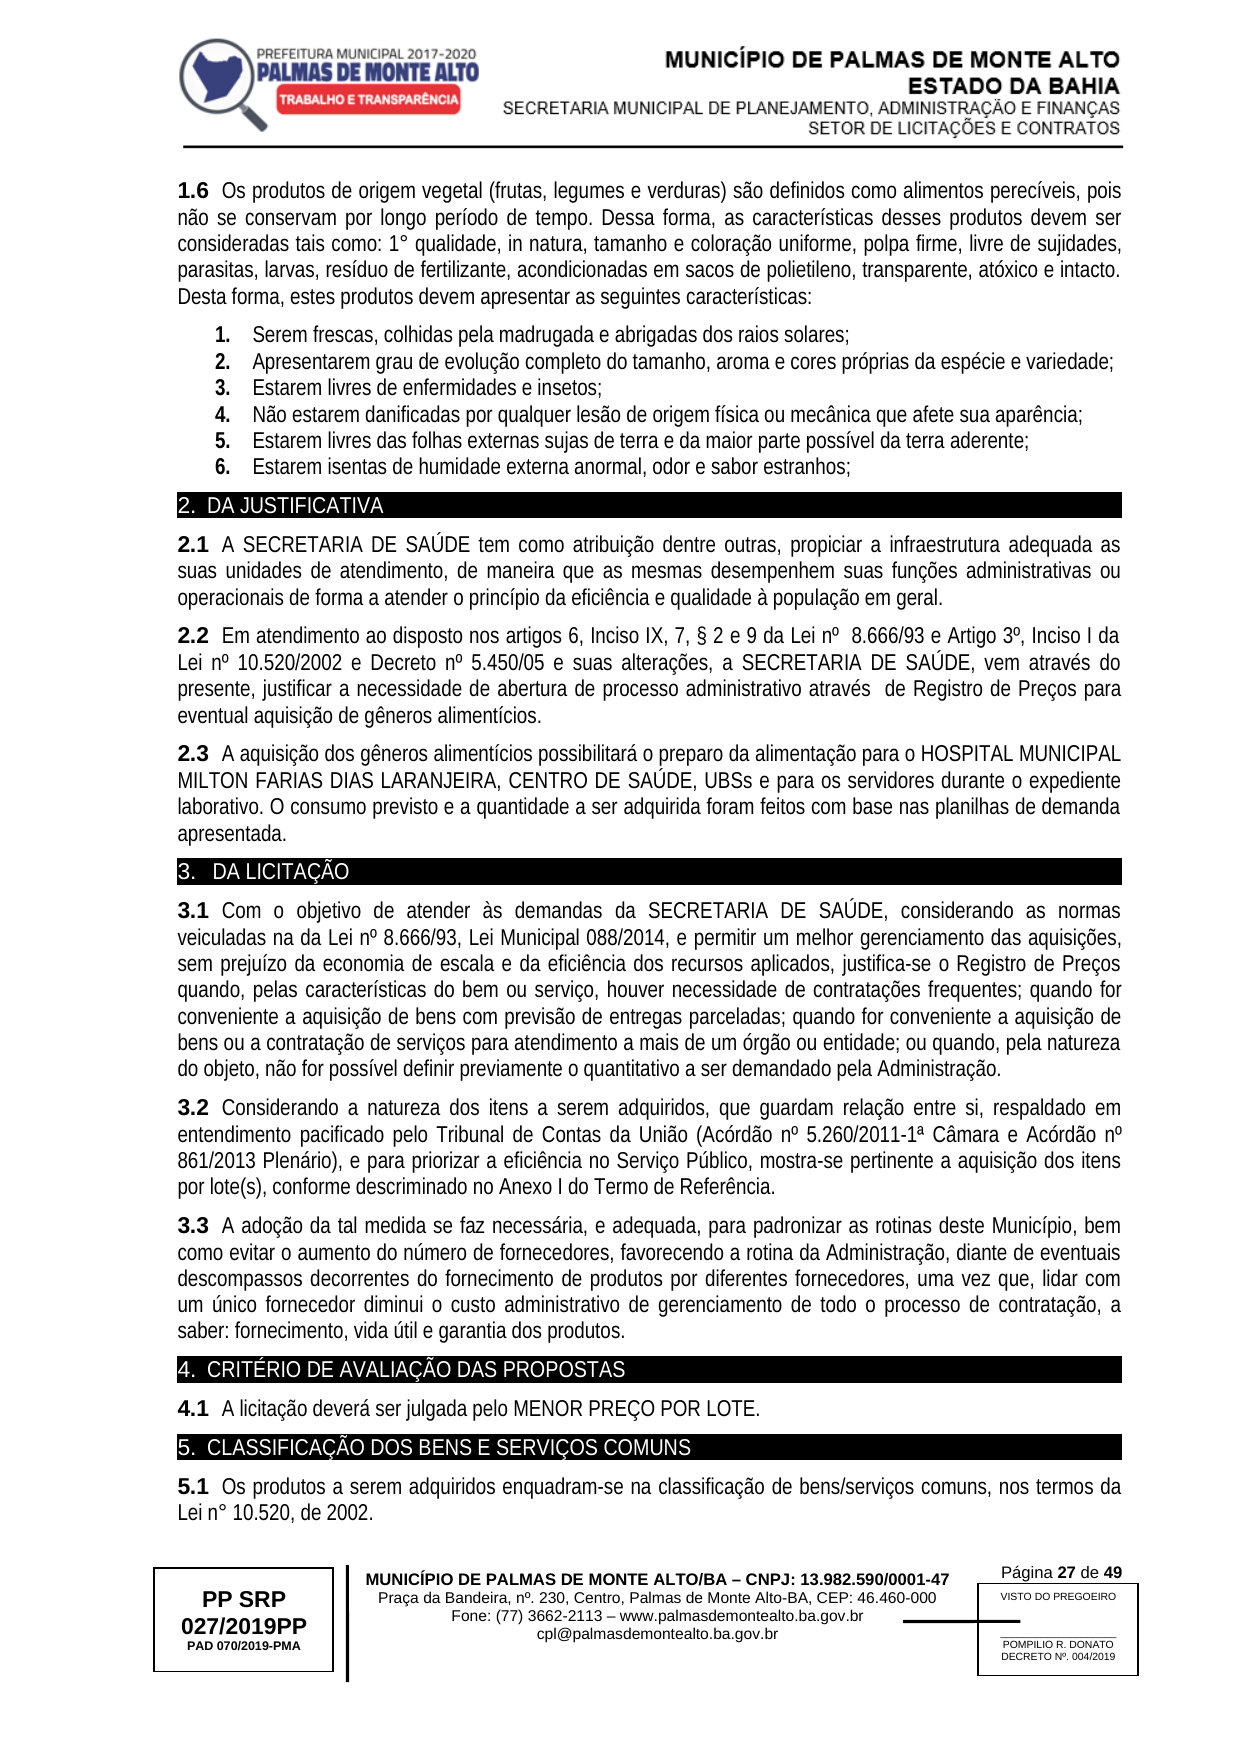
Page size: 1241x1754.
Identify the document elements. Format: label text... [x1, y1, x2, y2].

list DA JUSTIFICATIVA [177, 492, 1122, 518]
list DA LICITAÇÃO [177, 858, 1122, 885]
picture [177, 35, 1124, 157]
list A SECRETARIA DE SAÚDE tem como atribuição dentre outras, propiciar a infraestrutura adequada as suas unidades de atendimento, de maneira que as mesmas desempenhem suas funções administrativas ou operacionais de forma a atender o princípio da eficiência e qualidade à população em geral. [177, 531, 1122, 610]
list CLASSIFICAÇÃO DOS BENS E SERVIÇOS COMUNS [177, 1434, 1122, 1460]
list CRITÉRIO DE AVALIAÇÃO DAS PROPOSTAS [177, 1356, 1122, 1383]
list A adoção da tal medida se faz necessária, e adequada, para padronizar as rotinas deste Município, bem como evitar o aumento do número de fornecedores, favorecendo a rotina da Administração, diante de eventuais descompassos decorrentes do fornecimento de produtos por diferentes fornecedores, uma vez que, lidar com um único fornecedor diminui o custo administrativo de gerenciamento de todo o processo de contratação, a saber: fornecimento, vida útil e garantia dos produtos. [177, 1212, 1122, 1344]
list Serem frescas, colhidas pela madrugada e abrigadas dos raios solares; [215, 321, 1122, 348]
list Os produtos de origem vegetal (frutas, legumes e verduras) são definidos como alimentos perecíveis, pois não se conservam por longo período de tempo. Dessa forma, as características desses produtos devem ser consideradas tais como: 1° qualidade, in natura, tamanho e coloração uniforme, polpa firme, livre de sujidades, parasitas, larvas, resíduo de fertilizante, acondicionadas em sacos de polietileno, transparente, atóxico e intacto. Desta forma, estes produtos devem apresentar as seguintes características: [177, 177, 1122, 309]
list Estarem livres das folhas externas sujas de terra e da maior parte possível da terra aderente; [215, 427, 1122, 453]
list Considerando a natureza dos itens a serem adquiridos, que guardam relação entre si, respaldado em entendimento pacificado pelo Tribunal de Contas da União (Acórdão nº 5.260/2011-1ª Câmara e Acórdão nº 861/2013 Plenário), e para priorizar a eficiência no Serviço Público, mostra-se pertinente a aquisição dos itens por lote(s), conforme descriminado no Anexo I do Termo de Referência. [177, 1094, 1122, 1199]
list A aquisição dos gêneros alimentícios possibilitará o preparo da alimentação para o HOSPITAL MUNICIPAL MILTON FARIAS DIAS LARANJEIRA, CENTRO DE SAÚDE, UBSs e para os servidores durante o expediente laborativo. O consumo previsto e a quantidade a ser adquirida foram feitos com base nas planilhas de demanda apresentada. [177, 740, 1122, 846]
list A licitação deverá ser julgada pelo MENOR PREÇO POR LOTE. [177, 1395, 1122, 1422]
list Apresentarem grau de evolução completo do tamanho, aroma e cores próprias da espécie e variedade; [215, 348, 1122, 374]
list Não estarem danificadas por qualquer lesão de origem física ou mecânica que afete sua aparência; [215, 401, 1122, 427]
list Com o objetivo de atender às demandas da SECRETARIA DE SAÚDE, considerando as normas veiculadas na da Lei nº 8.666/93, Lei Municipal 088/2014, e permitir um melhor gerenciamento das aquisições, sem prejuízo da economia de escala e da eficiência dos recursos aplicados, justifica-se o Registro de Preços quando, pelas características do bem ou serviço, houver necessidade de contratações frequentes; quando for conveniente a aquisição de bens com previsão de entregas parceladas; quando for conveniente a aquisição de bens ou a contratação de serviços para atendimento a mais de um órgão ou entidade; ou quando, pela natureza do objeto, não for possível definir previamente o quantitativo a ser demandado pela Administração. [177, 897, 1122, 1082]
list Em atendimento ao disposto nos artigos 6, Inciso IX, 7, § 2 e 9 da Lei nº 8.666/93 e Artigo 3º, Inciso I da Lei nº 10.520/2002 e Decreto nº 5.450/05 e suas alterações, a SECRETARIA DE SAÚDE, vem através do presente, justificar a necessidade de abertura de processo administrativo através de Registro de Preços para eventual aquisição de gêneros alimentícios. [177, 622, 1122, 728]
list Os produtos a serem adquiridos enquadram-se na classificação de bens/serviços comuns, nos termos da Lei n° 10.520, de 2002. [177, 1473, 1122, 1526]
list Estarem livres de enfermidades e insetos; [215, 374, 1122, 401]
list Estarem isentas de humidade externa anormal, odor e sabor estranhos; [215, 453, 1122, 479]
